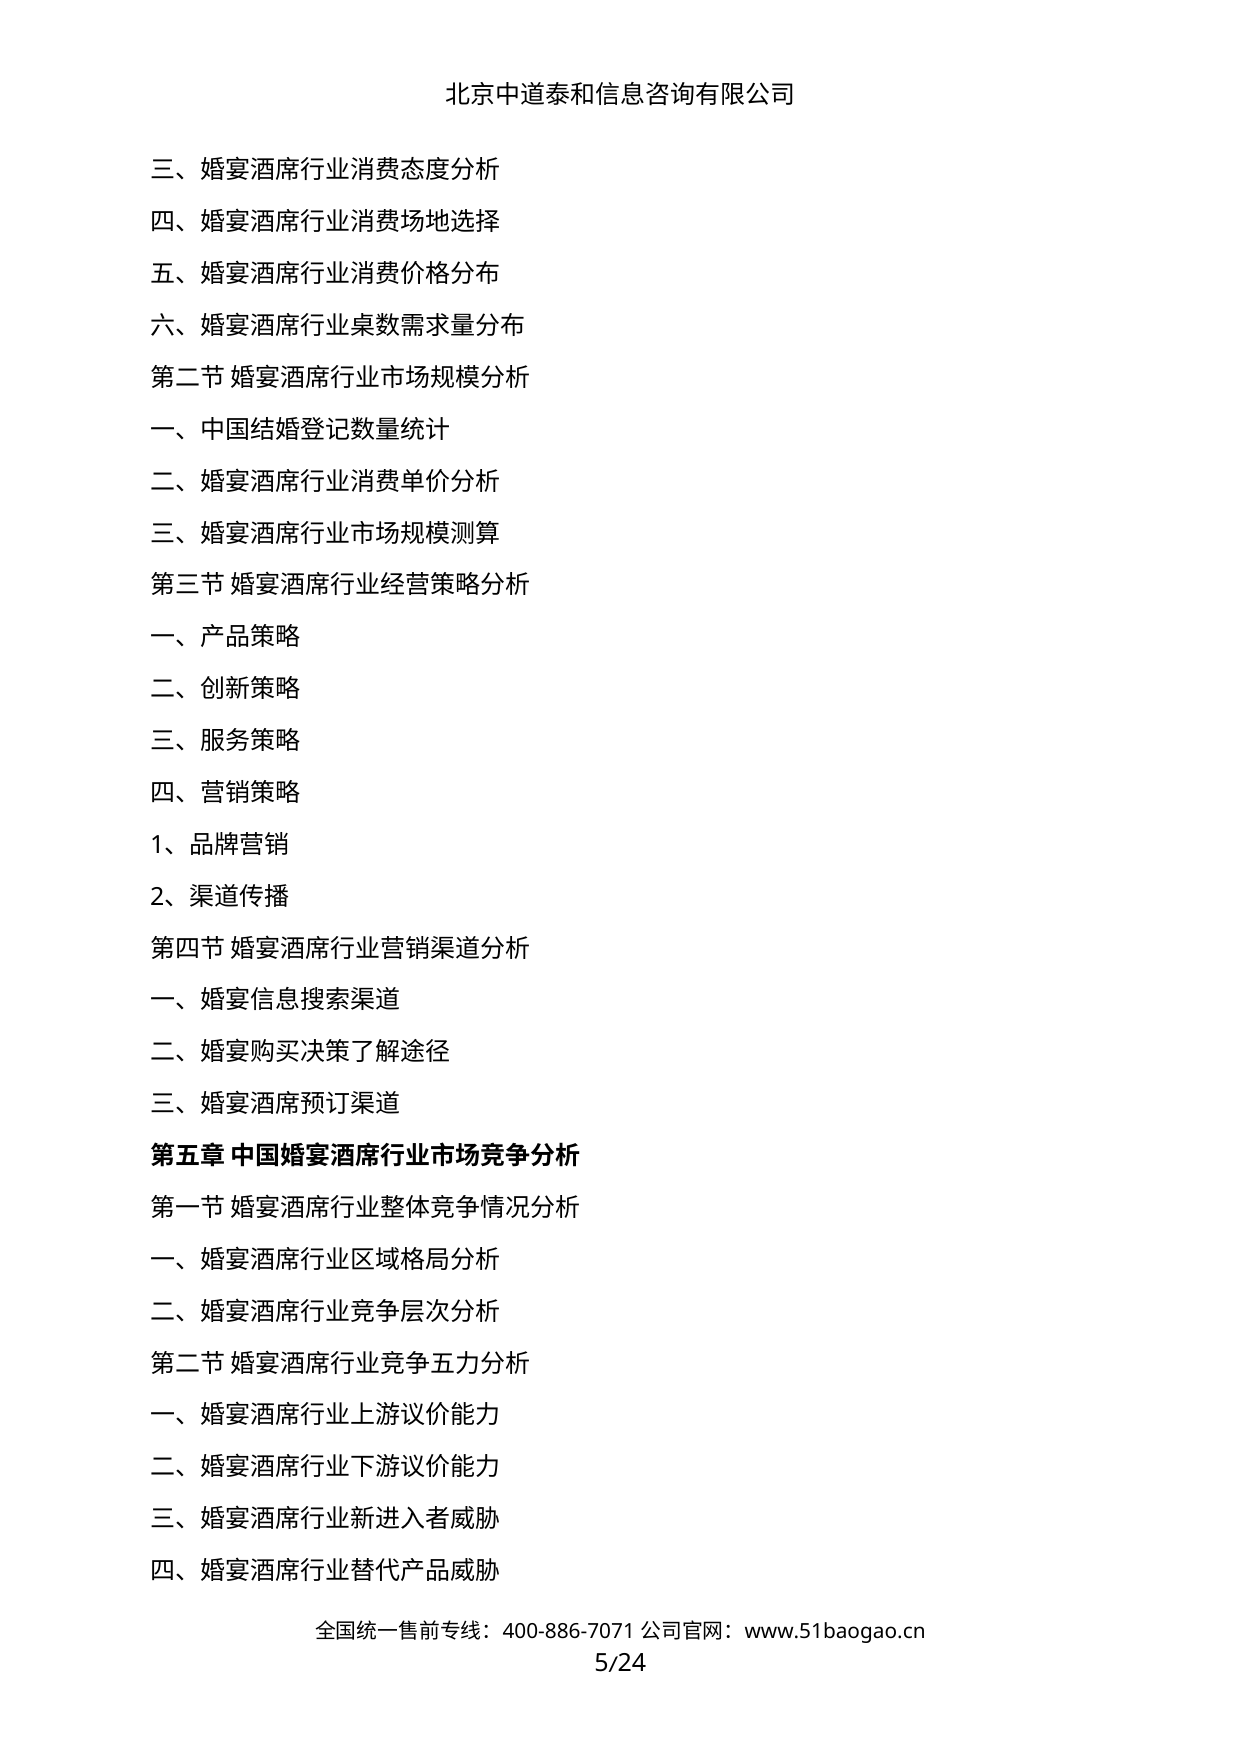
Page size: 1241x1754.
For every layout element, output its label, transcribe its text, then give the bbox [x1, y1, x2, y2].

text 六、婚宴酒席行业桌数需求量分布 [150, 306, 1090, 342]
text 第五章 中国婚宴酒席行业市场竞争分析 [150, 1136, 1090, 1172]
text 三、服务策略 [150, 721, 1090, 757]
text 第一节 婚宴酒席行业整体竞争情况分析 [150, 1187, 1090, 1224]
text 四、婚宴酒席行业替代产品威胁 [150, 1551, 1090, 1587]
text 三、婚宴酒席预订渠道 [150, 1084, 1090, 1120]
text 第二节 婚宴酒席行业市场规模分析 [150, 357, 1090, 394]
text 一、中国结婚登记数量统计 [150, 409, 1090, 446]
text 二、婚宴购买决策了解途径 [150, 1032, 1090, 1068]
text 二、创新策略 [150, 669, 1090, 705]
text 第二节 婚宴酒席行业竞争五力分析 [150, 1343, 1090, 1379]
text 2、渠道传播 [150, 876, 1090, 912]
text 第四节 婚宴酒席行业营销渠道分析 [150, 928, 1090, 964]
text 三、婚宴酒席行业新进入者威胁 [150, 1499, 1090, 1535]
text 一、婚宴信息搜索渠道 [150, 980, 1090, 1016]
text 五、婚宴酒席行业消费价格分布 [150, 254, 1090, 290]
text 第三节 婚宴酒席行业经营策略分析 [150, 565, 1090, 601]
text 二、婚宴酒席行业竞争层次分析 [150, 1291, 1090, 1327]
text 一、婚宴酒席行业区域格局分析 [150, 1239, 1090, 1276]
text 1、品牌营销 [150, 824, 1090, 861]
text 三、婚宴酒席行业消费态度分析 [150, 150, 1090, 186]
text 一、婚宴酒席行业上游议价能力 [150, 1395, 1090, 1431]
text 一、产品策略 [150, 617, 1090, 653]
text 四、营销策略 [150, 772, 1090, 809]
text 二、婚宴酒席行业下游议价能力 [150, 1447, 1090, 1483]
text 三、婚宴酒席行业市场规模测算 [150, 513, 1090, 549]
text 二、婚宴酒席行业消费单价分析 [150, 461, 1090, 497]
text 四、婚宴酒席行业消费场地选择 [150, 202, 1090, 238]
